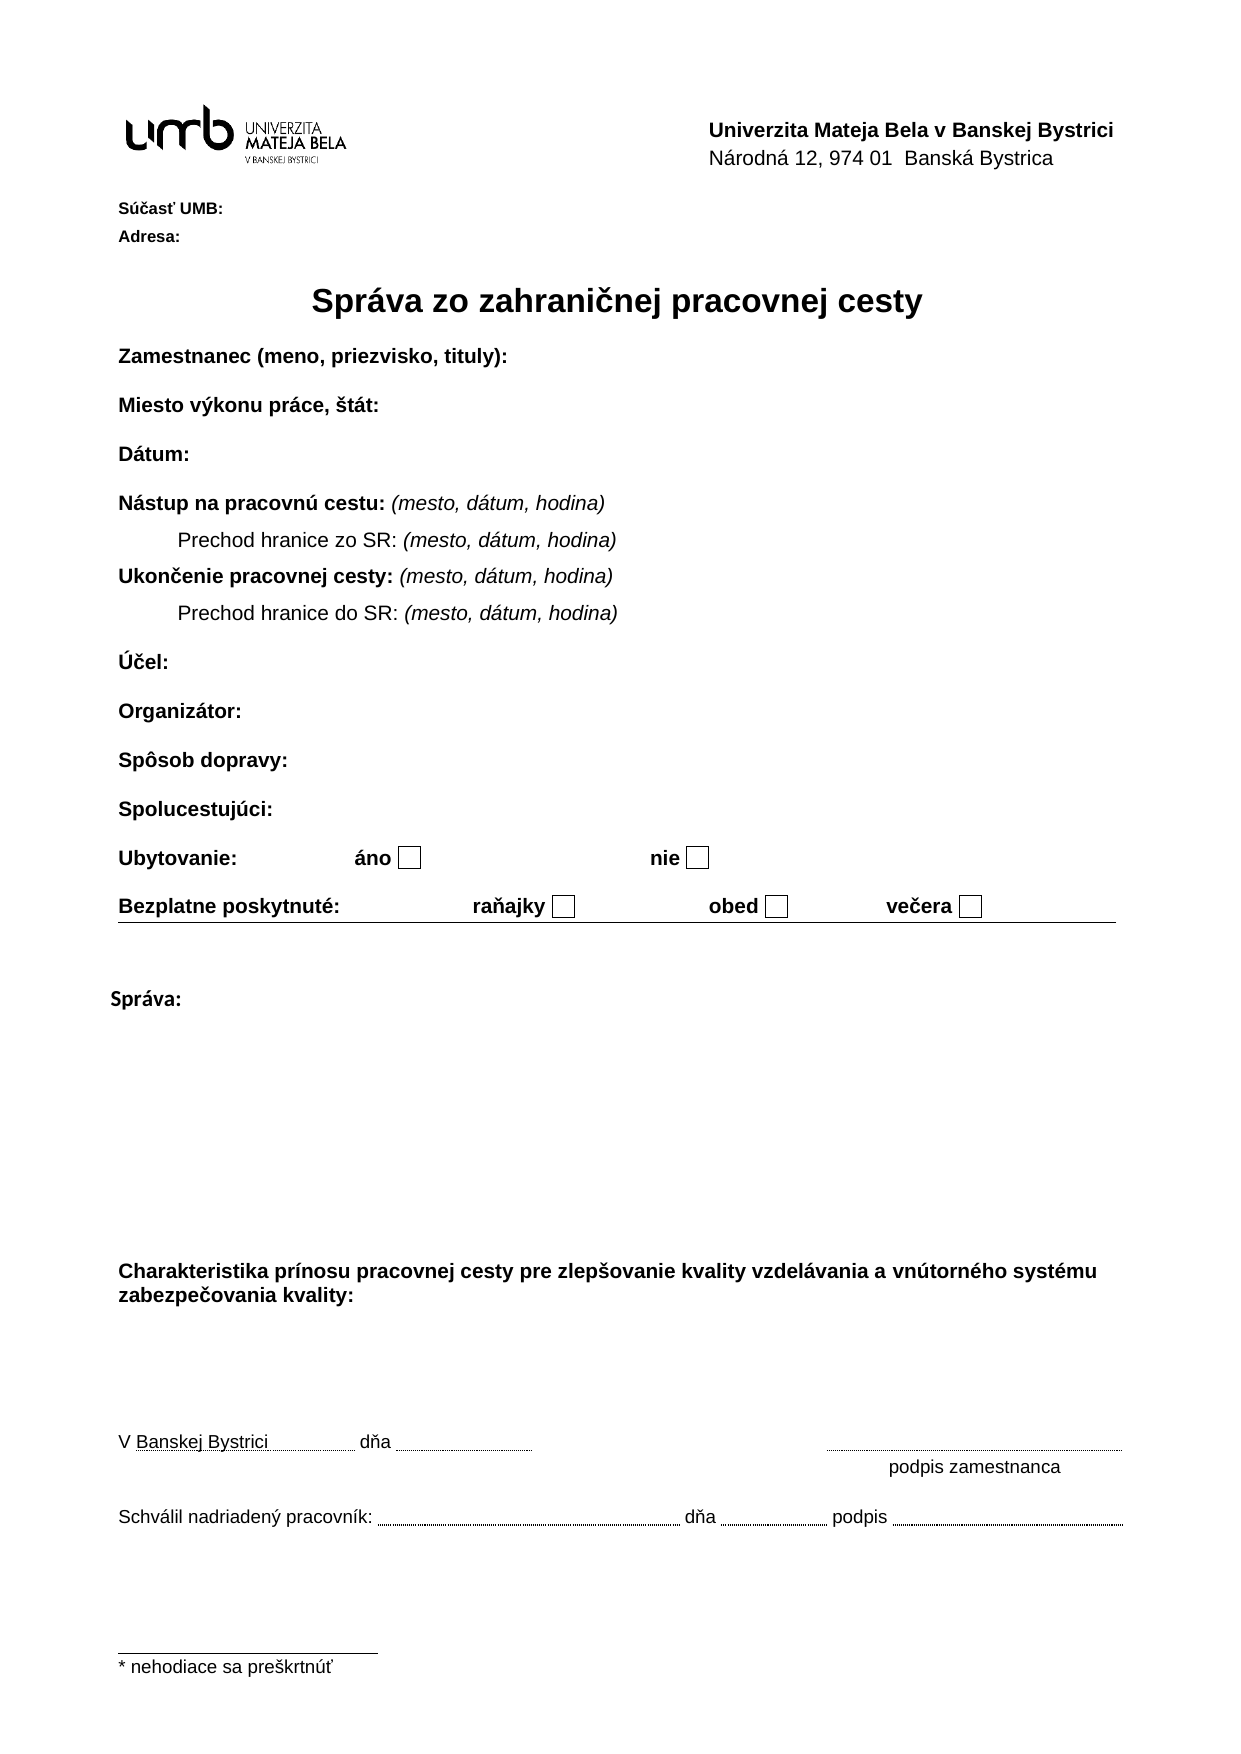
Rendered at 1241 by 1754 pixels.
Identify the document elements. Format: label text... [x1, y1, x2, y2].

text Súčasť UMB: [118, 198, 1116, 218]
text Charakteristika prínosu pracovnej cesty pre zlepšovanie kvality vzdelávania a vnútorného systému zabezpečovania kvality: [118, 1012, 1116, 1307]
text Spôsob dopravy: [118, 747, 1116, 771]
text Schválil nadriadený pracovník: dňa podpis [118, 1506, 1116, 1527]
text Dátum: [118, 442, 1116, 466]
text Adresa: [118, 227, 1116, 246]
text Ubytovanie: áno nie [118, 845, 1116, 869]
text Správa: [110, 984, 1141, 1012]
text Prechod hranice zo SR: (mesto, dátum, hodina) [118, 528, 1116, 552]
text V Banskej Bystrici dňa [118, 1431, 1116, 1453]
text Účel: [118, 649, 1116, 673]
text Správa zo zahraničnej pracovnej cesty [118, 281, 1116, 319]
text Bezplatne poskytnuté: raňajky obed večera [118, 894, 1116, 922]
text Organizátor: [118, 698, 1116, 722]
text podpis zamestnanca [193, 1456, 1116, 1478]
text Nástup na pracovnú cestu: (mesto, dátum, hodina) [118, 491, 1116, 515]
text Ukončenie pracovnej cesty: (mesto, dátum, hodina) [118, 564, 1116, 588]
text Spolucestujúci: [118, 796, 1116, 820]
text Zamestnanec (meno, priezvisko, tituly): [118, 344, 1116, 368]
text Miesto výkonu práce, štát: [118, 393, 1116, 417]
picture [117, 98, 355, 169]
text Prechod hranice do SR: (mesto, dátum, hodina) [118, 601, 1116, 624]
